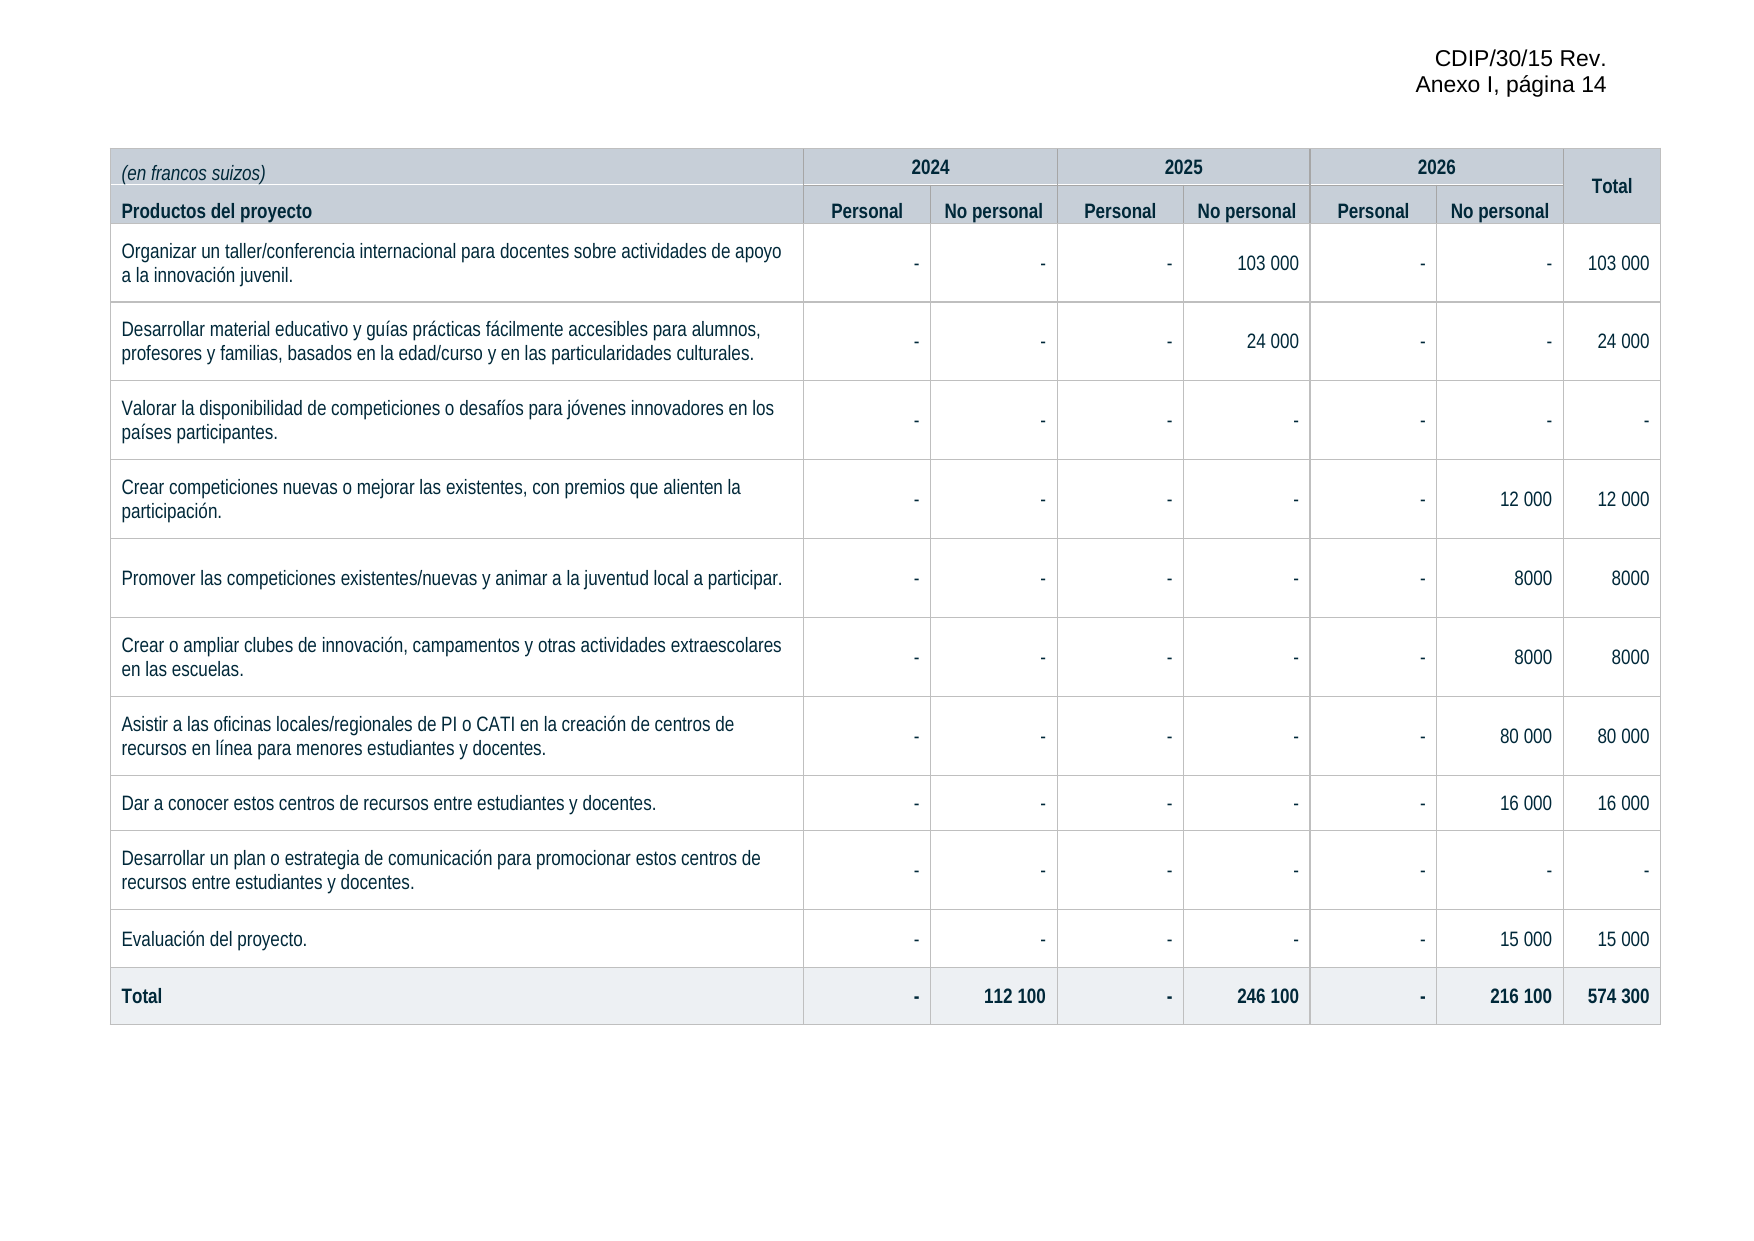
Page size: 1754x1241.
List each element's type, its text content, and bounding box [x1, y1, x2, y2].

table_cell - [1311, 910, 1436, 967]
table_cell No personal [1437, 186, 1563, 223]
table_cell 15 000 [1564, 910, 1660, 967]
table_cell - [1564, 831, 1660, 909]
table_cell Desarrollar material educativo y guías prácticas fácilmente accesibles para alumnos, profesores y familias, basados en la edad/curso y en las particularidades culturales. [111, 303, 803, 380]
table_cell - [931, 776, 1057, 830]
table_cell 24 000 [1564, 303, 1660, 380]
table_cell 12 000 [1564, 460, 1660, 538]
table_cell Personal [1311, 186, 1436, 223]
table_cell - [804, 460, 930, 538]
table_cell 8000 [1437, 618, 1563, 696]
table_cell Asistir a las oficinas locales/regionales de PI o CATI en la creación de centros de recursos en línea para menores estudiantes y docentes. [111, 697, 803, 774]
table_cell - [1437, 381, 1563, 459]
table_cell - [1184, 618, 1309, 696]
table_cell Desarrollar un plan o estrategia de comunicación para promocionar estos centros de recursos entre estudiantes y docentes. [111, 831, 803, 909]
table_cell 12 000 [1437, 460, 1563, 538]
table_cell - [1058, 224, 1183, 301]
table_cell 103 000 [1184, 224, 1309, 301]
table_cell - [931, 831, 1057, 909]
table_header (en francos suizos) [111, 149, 803, 184]
table_cell - [931, 303, 1057, 380]
table_cell - [804, 831, 930, 909]
table_cell 24 000 [1184, 303, 1309, 380]
table_cell - [1058, 968, 1183, 1024]
table_cell 16 000 [1564, 776, 1660, 830]
table_cell - [1184, 831, 1309, 909]
table_cell - [804, 381, 930, 459]
table_cell - [1311, 697, 1436, 774]
table_cell 216 100 [1437, 968, 1563, 1024]
table_cell Personal [1058, 186, 1183, 223]
table_cell - [931, 381, 1057, 459]
table_cell - [1311, 968, 1436, 1024]
table_header 2025 [1058, 149, 1309, 184]
table_cell - [931, 618, 1057, 696]
table_cell Crear competiciones nuevas o mejorar las existentes, con premios que alienten la participación. [111, 460, 803, 538]
table_cell Crear o ampliar clubes de innovación, campamentos y otras actividades extraescolares en las escuelas. [111, 618, 803, 696]
table_cell - [931, 697, 1057, 774]
table_cell - [1437, 831, 1563, 909]
table_cell - [1311, 618, 1436, 696]
table_cell - [1058, 776, 1183, 830]
table_cell - [804, 776, 930, 830]
table_cell Organizar un taller/conferencia internacional para docentes sobre actividades de apoyo a la innovación juvenil. [111, 224, 803, 301]
table_cell - [1437, 224, 1563, 301]
table_cell - [1311, 381, 1436, 459]
table_cell No personal [931, 186, 1057, 223]
table_cell - [1311, 831, 1436, 909]
table_cell - [1311, 224, 1436, 301]
picture [1589, 256, 1593, 268]
table_cell - [1058, 697, 1183, 774]
table_cell - [1564, 381, 1660, 459]
table_cell 103 000 [1564, 224, 1660, 301]
table_cell - [1184, 697, 1309, 774]
picture [1259, 337, 1265, 348]
table_cell - [1058, 910, 1183, 967]
table_cell Evaluación del proyecto. [111, 910, 803, 967]
table_cell - [1058, 460, 1183, 538]
table_cell - [804, 910, 930, 967]
table_cell - [1184, 539, 1309, 617]
table_cell - [1311, 776, 1436, 830]
table_cell - [1058, 539, 1183, 617]
table_cell - [1058, 381, 1183, 459]
table_cell - [931, 460, 1057, 538]
table_cell - [804, 968, 930, 1024]
table_cell - [1184, 460, 1309, 538]
table_cell - [1311, 460, 1436, 538]
table_cell Personal [804, 186, 930, 223]
table_cell Total [111, 968, 803, 1024]
table_cell - [1058, 303, 1183, 380]
table_cell - [931, 910, 1057, 967]
table_cell 112 100 [931, 968, 1057, 1024]
table_cell 80 000 [1437, 697, 1563, 774]
table_cell - [804, 224, 930, 301]
table_header Total [1564, 149, 1660, 223]
table_cell Valorar la disponibilidad de competiciones o desafíos para jóvenes innovadores en los países participantes. [111, 381, 803, 459]
table_cell 16 000 [1437, 776, 1563, 830]
table_cell 246 100 [1184, 968, 1309, 1024]
table_cell 80 000 [1564, 697, 1660, 774]
table_cell - [1058, 618, 1183, 696]
table_cell - [931, 224, 1057, 301]
table_header 2024 [804, 149, 1057, 184]
table_cell No personal [1184, 186, 1309, 223]
table_cell - [1311, 539, 1436, 617]
table_cell 15 000 [1437, 910, 1563, 967]
table_cell - [1311, 303, 1436, 380]
table_header 2026 [1311, 149, 1563, 184]
table_cell - [1184, 910, 1309, 967]
table_cell - [804, 697, 930, 774]
table_cell - [804, 303, 930, 380]
table_cell - [1058, 831, 1183, 909]
table_cell Productos del proyecto [111, 185, 803, 223]
table_cell Promover las competiciones existentes/nuevas y animar a la juventud local a participar. [111, 539, 803, 617]
table_cell - [1184, 381, 1309, 459]
table_cell - [931, 539, 1057, 617]
table_cell - [1184, 776, 1309, 830]
table_cell - [804, 539, 930, 617]
table_cell - [804, 618, 930, 696]
table_cell 8000 [1437, 539, 1563, 617]
table_cell - [1437, 303, 1563, 380]
table_cell 574 300 [1564, 968, 1660, 1024]
table_cell 8000 [1564, 539, 1660, 617]
table_cell Dar a conocer estos centros de recursos entre estudiantes y docentes. [111, 776, 803, 830]
table_cell 8000 [1564, 618, 1660, 696]
